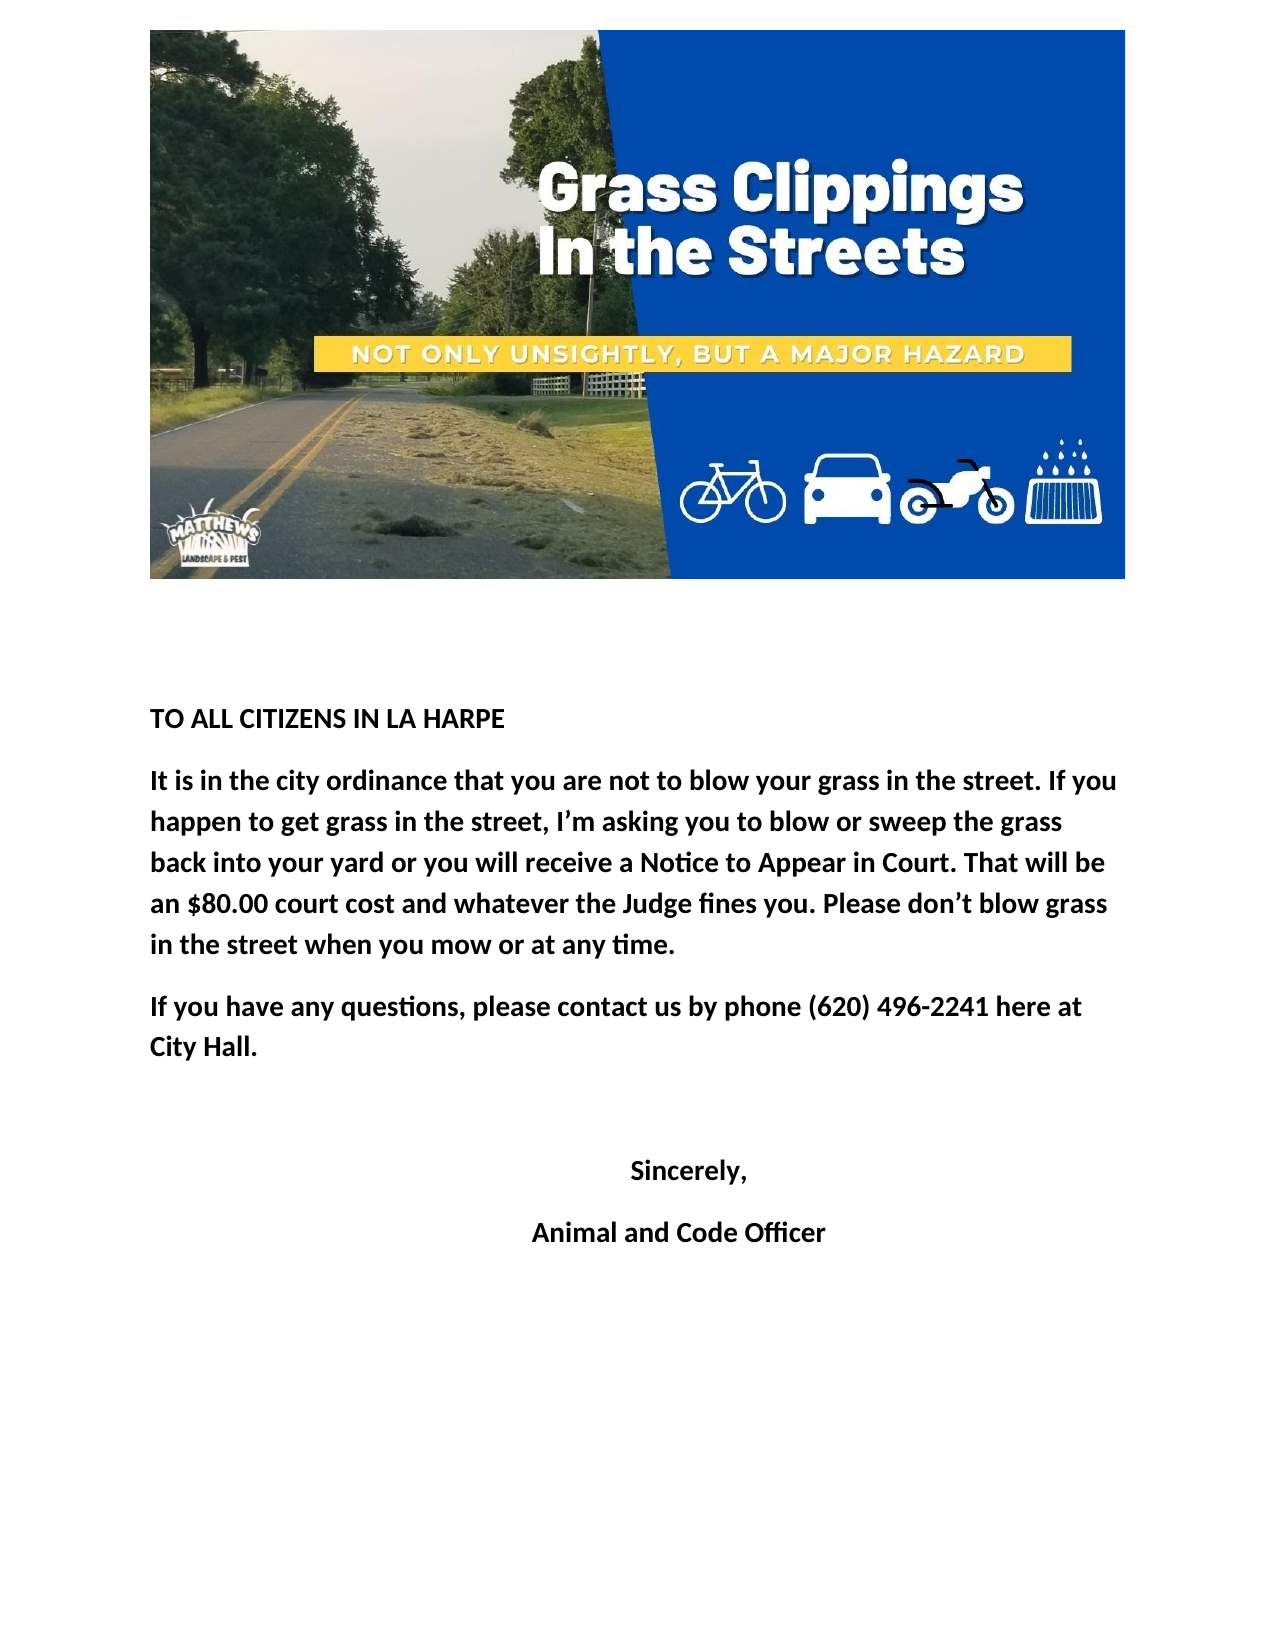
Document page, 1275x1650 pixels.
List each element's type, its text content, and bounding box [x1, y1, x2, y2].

text Animal and Code Officer [150, 1214, 1125, 1249]
text Sincerely, [150, 1152, 1125, 1188]
text It is in the city ordinance that you are not to blow your grass in the street. If you happen to get grass in the street, I’m asking you to blow or sweep the grass back into your yard or you will receive a Notice to Appear in Court. That will be an $80.00 court cost and whatever the Judge fines you. Please don’t blow grass in the street when you mow or at any time. [150, 762, 1125, 961]
text If you have any questions, please contact us by phone (620) 496-2241 here at City Hall. [150, 988, 1125, 1064]
picture [150, 30, 1125, 579]
text TO ALL CITIZENS IN LA HARPE [150, 700, 1125, 736]
